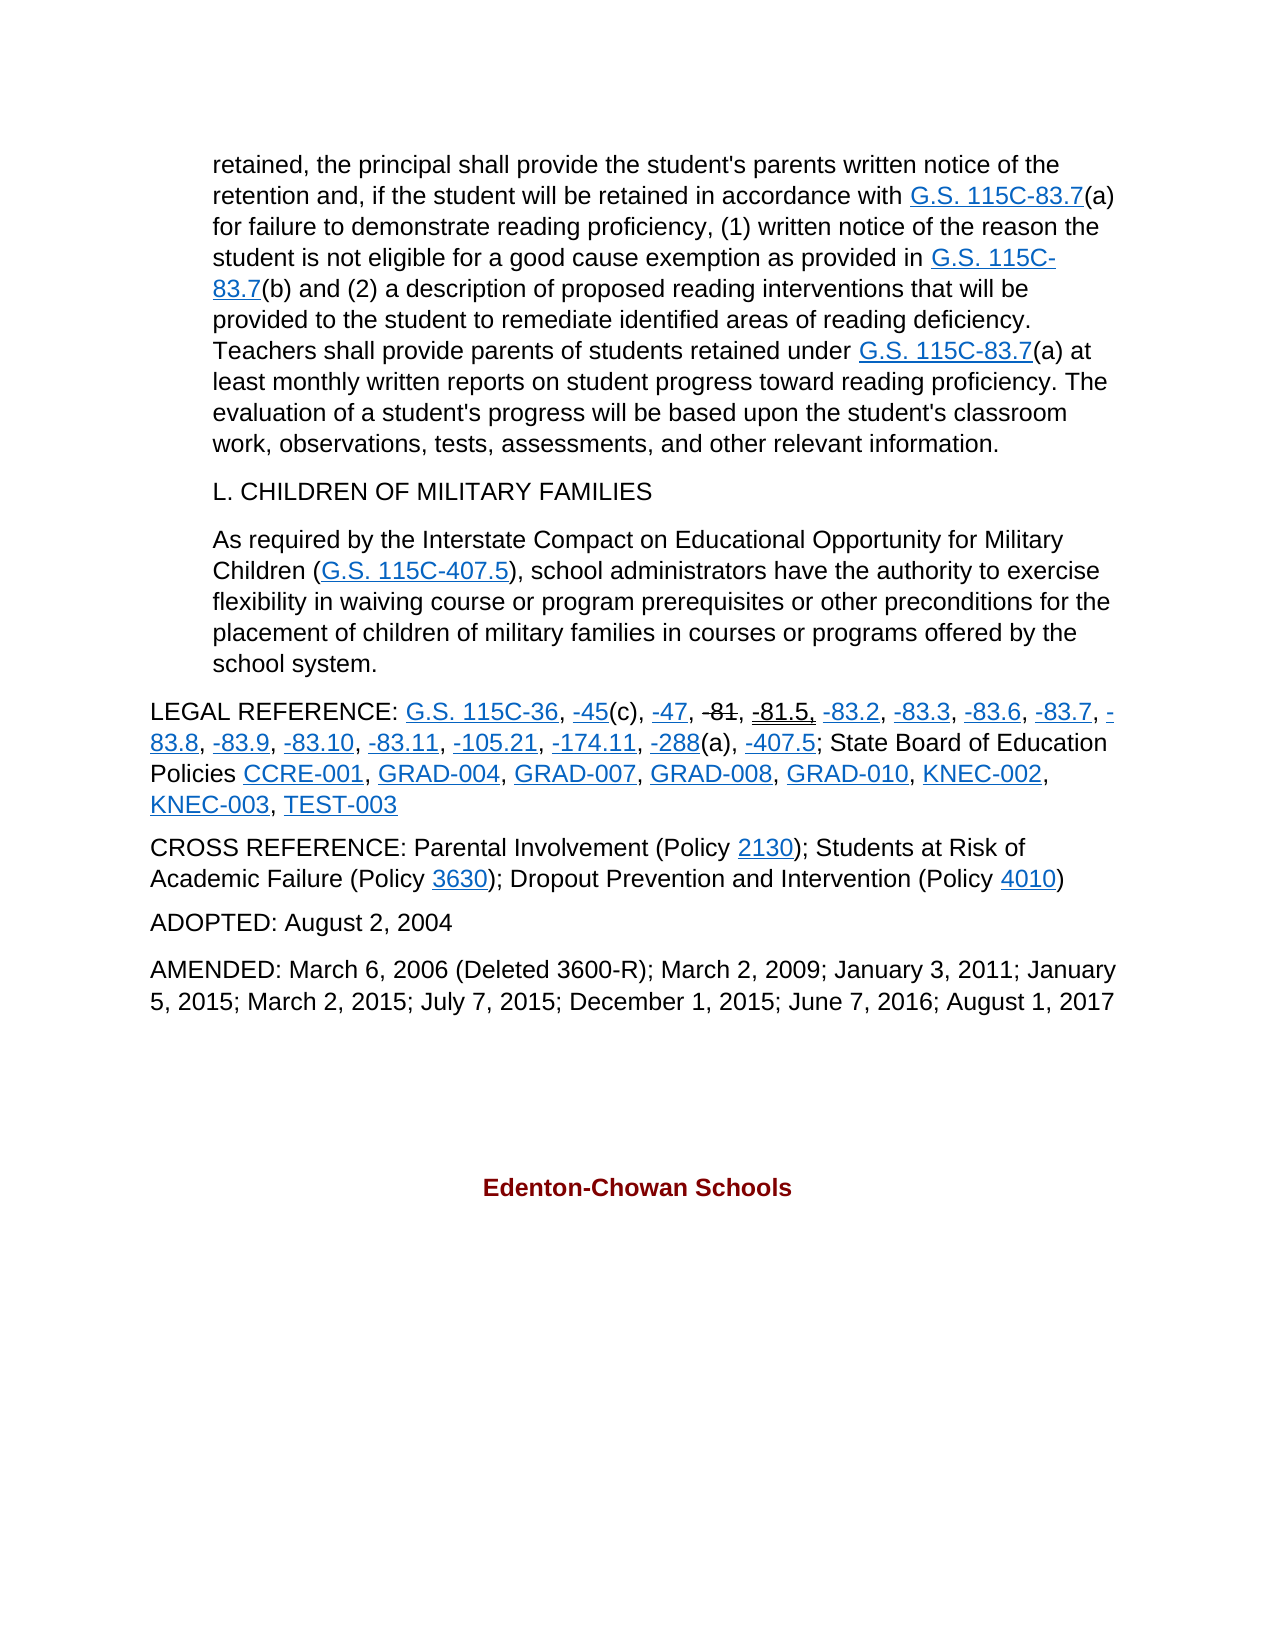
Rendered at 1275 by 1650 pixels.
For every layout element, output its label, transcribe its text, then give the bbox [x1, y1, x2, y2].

text L. CHILDREN OF MILITARY FAMILIES [212, 477, 1125, 506]
text ADOPTED: August 2, 2004 [150, 908, 1125, 936]
text As required by the Interstate Compact on Educational Opportunity for Military Children (G.S. 115C-407.5), school administrators have the authority to exercise flexibility in waiving course or program prerequisites or other preconditions for the placement of children of military families in courses or programs offered by the school system. [212, 525, 1125, 678]
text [212, 150, 1125, 458]
text Edenton-Chowan Schools [150, 1173, 1125, 1201]
text CROSS REFERENCE: Parental Involvement (Policy 2130); Students at Risk of Academic Failure (Policy 3630); Dropout Prevention and Intervention (Policy 4010) [150, 833, 1125, 893]
text LEGAL REFERENCE: G.S. 115C-36, -45(c), -47, -81, -81.5, -83.2, -83.3, -83.6, -83.7, -83.8, -83.9, -83.10, -83.11, -105.21, -174.11, -288(a), -407.5; State Board of Education Policies CCRE-001, GRAD-004, GRAD-007, GRAD-008, GRAD-010, KNEC-002, KNEC-003, TEST-003 [150, 697, 1125, 818]
text AMENDED: March 6, 2006 (Deleted 3600-R); March 2, 2009; January 3, 2011; January 5, 2015; March 2, 2015; July 7, 2015; December 1, 2015; June 7, 2016; August 1, 2017 [150, 955, 1125, 1015]
